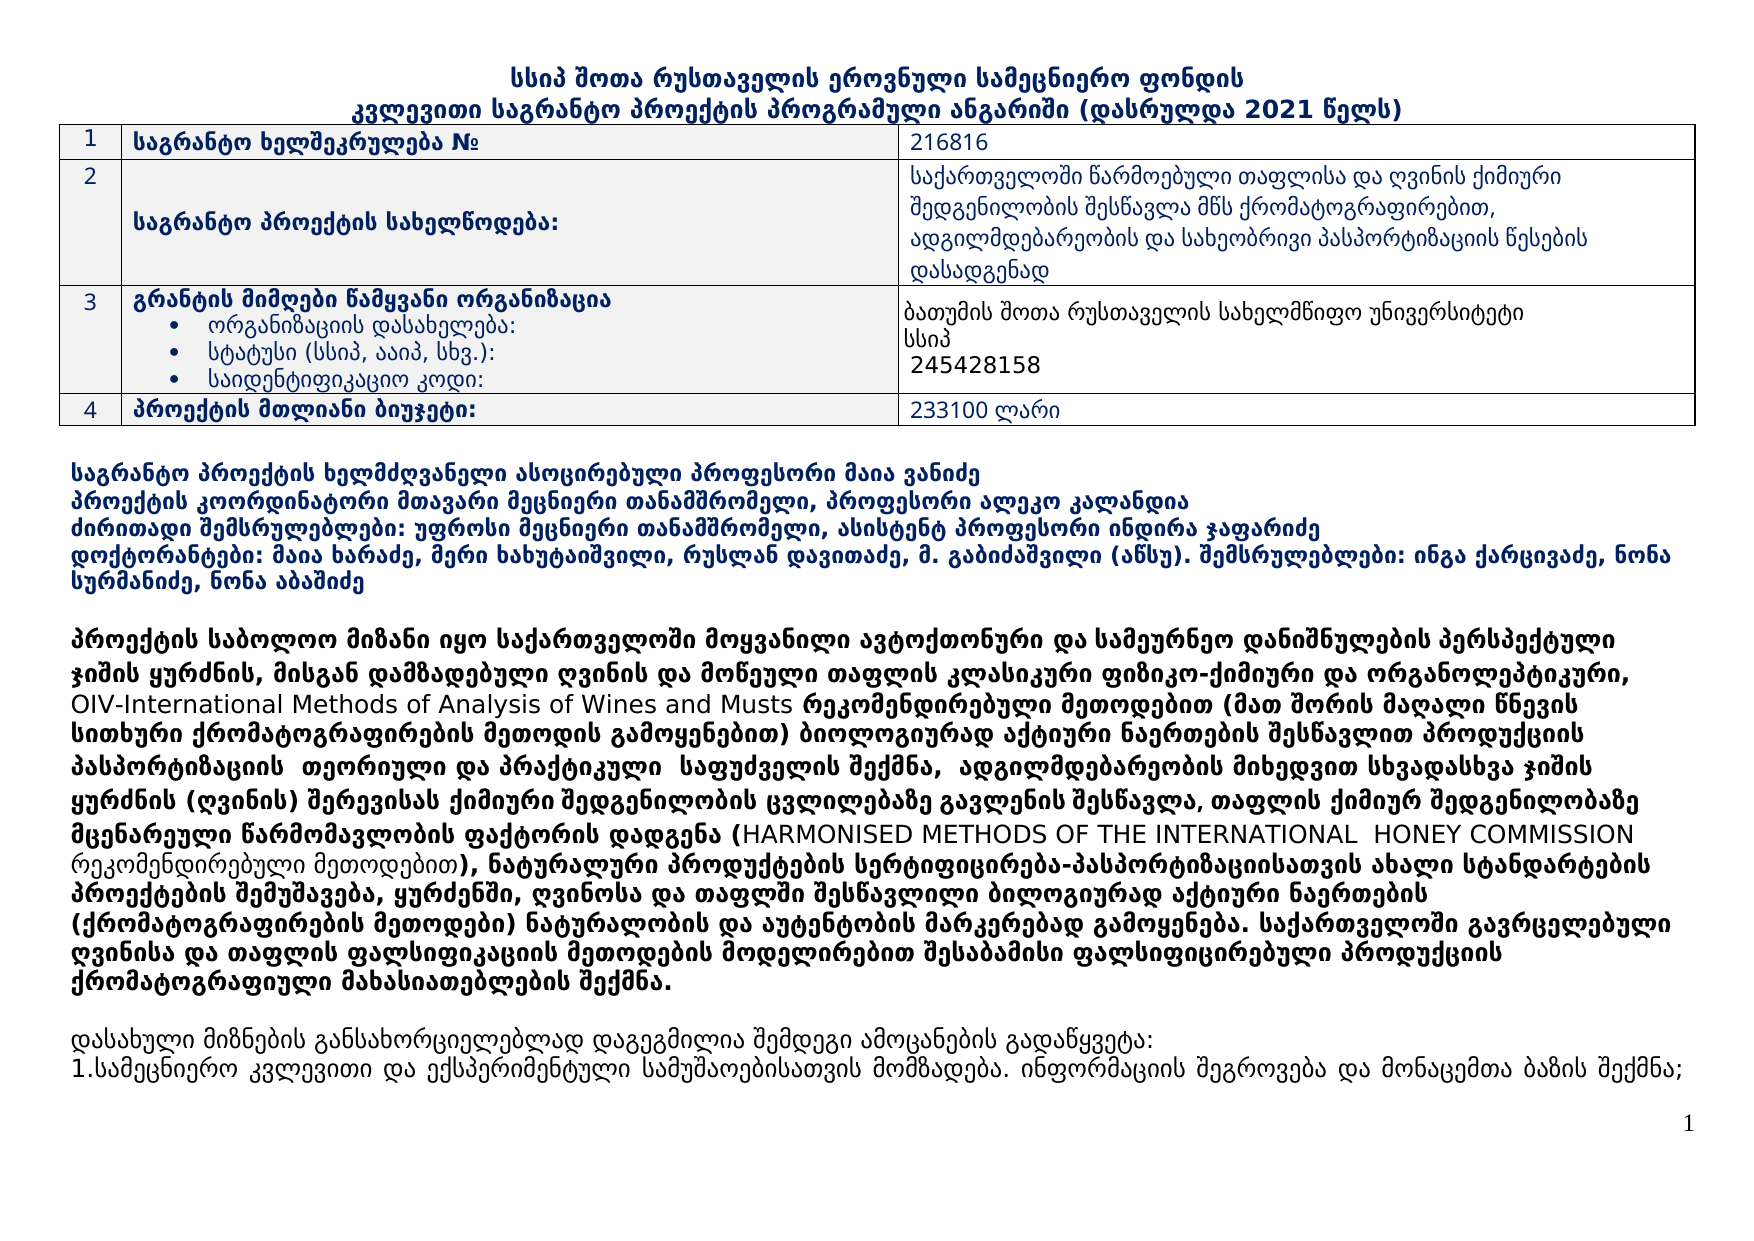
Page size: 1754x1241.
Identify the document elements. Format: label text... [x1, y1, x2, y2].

table_cell 4 [60, 394, 121, 425]
table_cell საგრანტო პროექტის ხელმძღვანელი ასოცირებული პროფესორი მაია ვანიძე პროექტის კოორდინატორი მთავარი მეცნიერი თანამშრომელი, პროფესორი ალეკო კალანდია ძირითადი შემსრულებლები: უფროსი მეცნიერი თანამშრომელი, ასისტენტ პროფესორი ინდირა ჯაფარიძე დოქტორანტები: მაია ხარაძე, მერი ხახუტაიშვილი, რუსლან დავითაძე, მ. გაბიძაშვილი (აწსუ). შემსრულებლები: ინგა ქარცივაძე, ნონა სურმანიძე, ნონა აბაშიძე [59, 426, 1695, 622]
table_cell საქართველოში წარმოებული თაფლისა და ღვინის ქიმიური შედგენილობის შესწავლა მწს ქრომატოგრაფირებით, ადგილმდებარეობის და სახეობრივი პასპორტიზაციის წესების დასადგენად [899, 160, 1694, 285]
table_cell 2 [60, 160, 121, 285]
text სსიპ შოთა რუსთაველის ეროვნული სამეცნიერო ფონდის [59, 61, 1695, 95]
table_cell 233100 ლარი [899, 394, 1694, 425]
table_cell გრანტის მიმღები წამყვანი ორგანიზაცია ორგანიზაციის დასახელება: სტატუსი (სსიპ, ააიპ, სხვ.): საიდენტიფიკაციო კოდი: [122, 286, 898, 393]
table_cell 3 [60, 286, 121, 393]
table_cell ბათუმის შოთა რუსთაველის სახელმწიფო უნივერსიტეტი სსიპ 245428158 [899, 286, 1694, 393]
table_header 1 [60, 125, 121, 159]
table_cell საგრანტო პროექტის სახელწოდება: [122, 160, 898, 285]
table_cell პროექტის მთლიანი ბიუჯეტი: [122, 394, 898, 425]
table_header საგრანტო ხელშეკრულება № [122, 125, 898, 159]
text კვლევითი საგრანტო პროექტის პროგრამული ანგარიში (დასრულდა 2021 წელს) [59, 95, 1695, 124]
table_header 216816 [899, 125, 1694, 159]
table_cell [59, 622, 1695, 1084]
